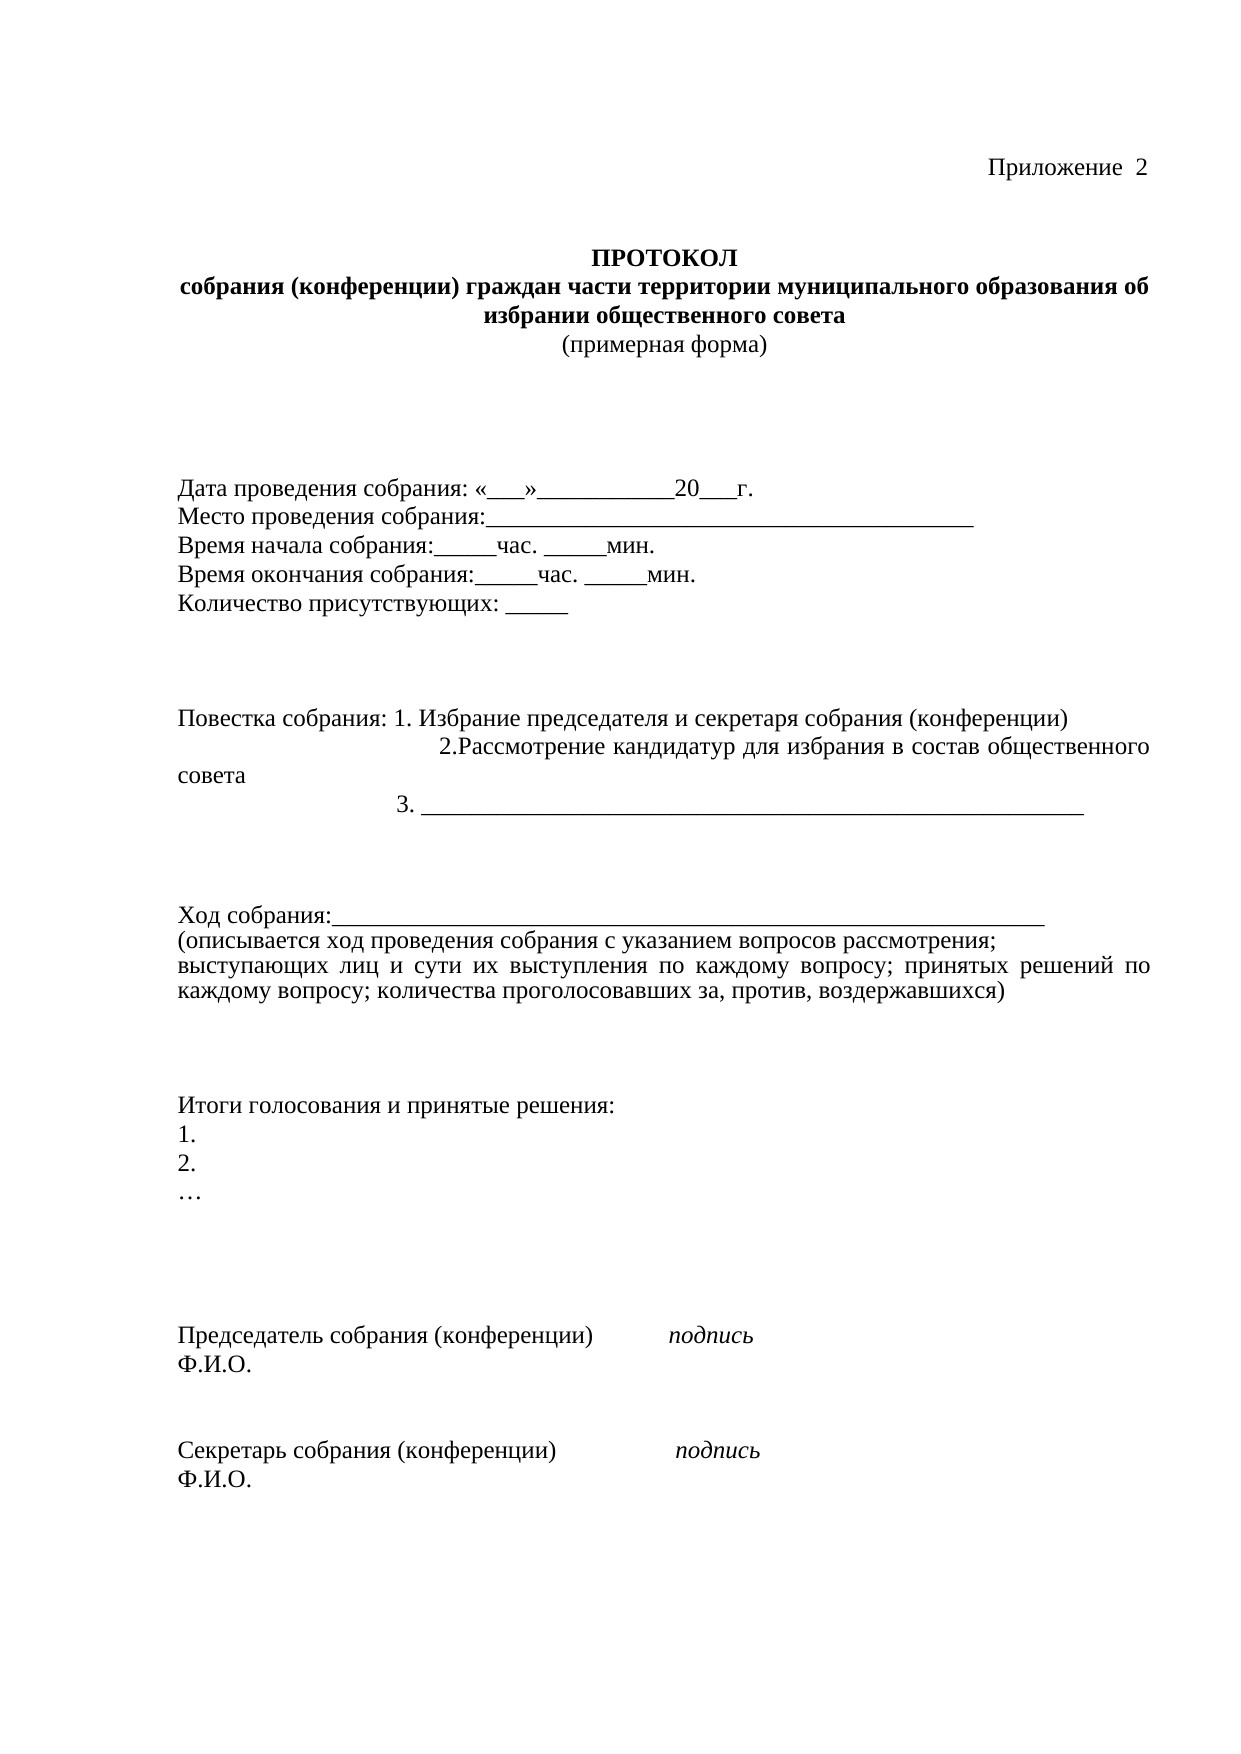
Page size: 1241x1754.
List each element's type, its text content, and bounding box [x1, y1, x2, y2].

text Председатель собрания (конференции) подпись Ф.И.О. [177, 1320, 1152, 1378]
text Итоги голосования и принятые решения: [177, 1090, 1152, 1119]
text 1. [177, 1119, 1152, 1148]
text ПРОТОКОЛ [177, 243, 1152, 271]
text выступающих лиц и сути их выступления по каждому вопросу; принятых решений по каждому вопросу; количества проголосовавших за, против, воздержавшихся) [177, 954, 1152, 1004]
text Время начала собрания:_____час. _____мин. [177, 530, 1152, 559]
text Ход собрания:_________________________________________________________ [177, 904, 1152, 929]
text собрания (конференции) граждан части территории муниципального образования об избрании общественного совета [177, 271, 1152, 329]
text 3. _____________________________________________________ [177, 789, 1152, 818]
text 2. [177, 1148, 1152, 1176]
text Секретарь собрания (конференции) подпись Ф.И.О. [177, 1435, 1152, 1493]
text … [177, 1176, 1152, 1205]
text Время окончания собрания:_____час. _____мин. [177, 559, 1152, 588]
text Приложение 2 [177, 152, 1148, 180]
text Дата проведения собрания: «___»___________20___г. [177, 473, 1152, 501]
text (описывается ход проведения собрания с указанием вопросов рассмотрения; [177, 929, 1152, 954]
text 2.Рассмотрение кандидатур для избрания в состав общественного совета [177, 731, 1152, 789]
text Место проведения собрания:_______________________________________ [177, 501, 1152, 530]
text Повестка собрания: 1. Избрание председателя и секретаря собрания (конференции) [177, 703, 1152, 731]
text Количество присутствующих: _____ [177, 588, 1152, 616]
text (примерная форма) [177, 329, 1152, 358]
